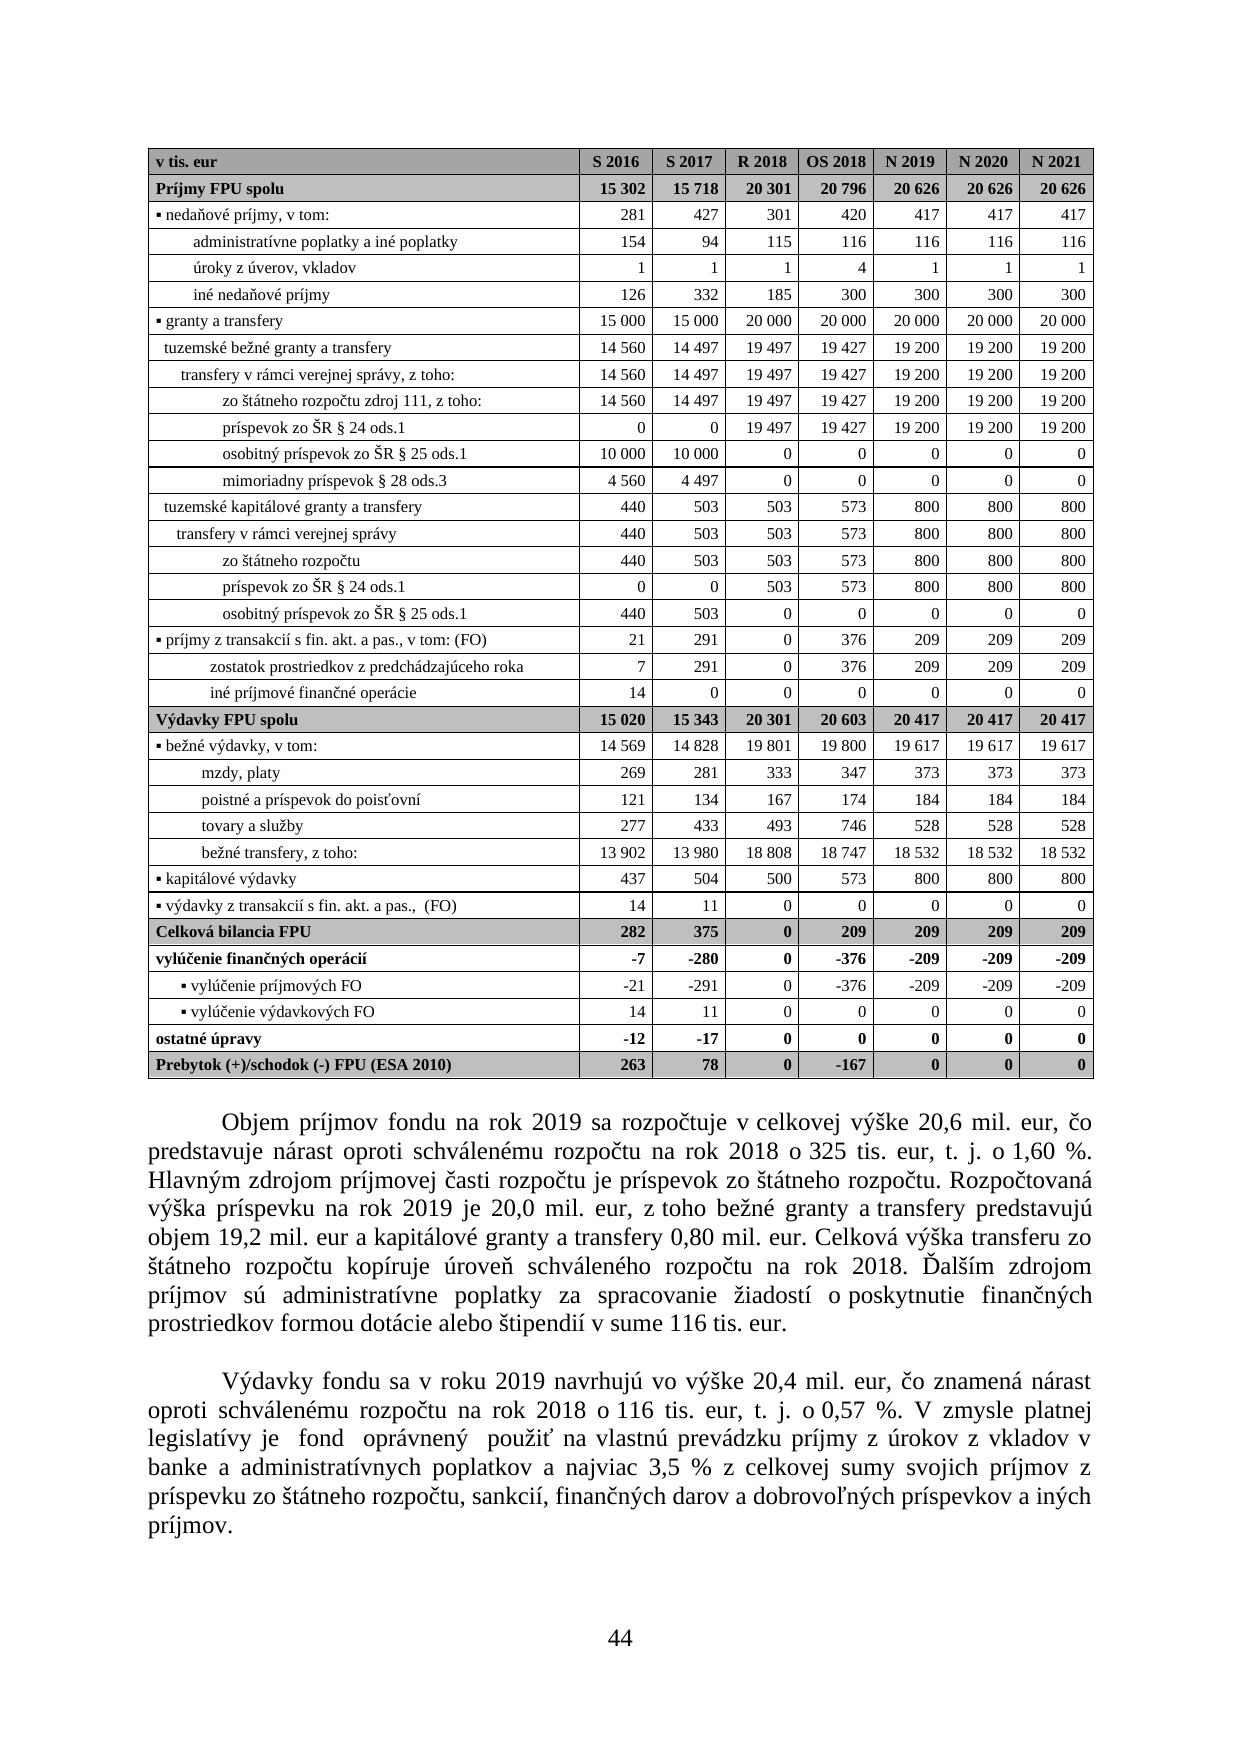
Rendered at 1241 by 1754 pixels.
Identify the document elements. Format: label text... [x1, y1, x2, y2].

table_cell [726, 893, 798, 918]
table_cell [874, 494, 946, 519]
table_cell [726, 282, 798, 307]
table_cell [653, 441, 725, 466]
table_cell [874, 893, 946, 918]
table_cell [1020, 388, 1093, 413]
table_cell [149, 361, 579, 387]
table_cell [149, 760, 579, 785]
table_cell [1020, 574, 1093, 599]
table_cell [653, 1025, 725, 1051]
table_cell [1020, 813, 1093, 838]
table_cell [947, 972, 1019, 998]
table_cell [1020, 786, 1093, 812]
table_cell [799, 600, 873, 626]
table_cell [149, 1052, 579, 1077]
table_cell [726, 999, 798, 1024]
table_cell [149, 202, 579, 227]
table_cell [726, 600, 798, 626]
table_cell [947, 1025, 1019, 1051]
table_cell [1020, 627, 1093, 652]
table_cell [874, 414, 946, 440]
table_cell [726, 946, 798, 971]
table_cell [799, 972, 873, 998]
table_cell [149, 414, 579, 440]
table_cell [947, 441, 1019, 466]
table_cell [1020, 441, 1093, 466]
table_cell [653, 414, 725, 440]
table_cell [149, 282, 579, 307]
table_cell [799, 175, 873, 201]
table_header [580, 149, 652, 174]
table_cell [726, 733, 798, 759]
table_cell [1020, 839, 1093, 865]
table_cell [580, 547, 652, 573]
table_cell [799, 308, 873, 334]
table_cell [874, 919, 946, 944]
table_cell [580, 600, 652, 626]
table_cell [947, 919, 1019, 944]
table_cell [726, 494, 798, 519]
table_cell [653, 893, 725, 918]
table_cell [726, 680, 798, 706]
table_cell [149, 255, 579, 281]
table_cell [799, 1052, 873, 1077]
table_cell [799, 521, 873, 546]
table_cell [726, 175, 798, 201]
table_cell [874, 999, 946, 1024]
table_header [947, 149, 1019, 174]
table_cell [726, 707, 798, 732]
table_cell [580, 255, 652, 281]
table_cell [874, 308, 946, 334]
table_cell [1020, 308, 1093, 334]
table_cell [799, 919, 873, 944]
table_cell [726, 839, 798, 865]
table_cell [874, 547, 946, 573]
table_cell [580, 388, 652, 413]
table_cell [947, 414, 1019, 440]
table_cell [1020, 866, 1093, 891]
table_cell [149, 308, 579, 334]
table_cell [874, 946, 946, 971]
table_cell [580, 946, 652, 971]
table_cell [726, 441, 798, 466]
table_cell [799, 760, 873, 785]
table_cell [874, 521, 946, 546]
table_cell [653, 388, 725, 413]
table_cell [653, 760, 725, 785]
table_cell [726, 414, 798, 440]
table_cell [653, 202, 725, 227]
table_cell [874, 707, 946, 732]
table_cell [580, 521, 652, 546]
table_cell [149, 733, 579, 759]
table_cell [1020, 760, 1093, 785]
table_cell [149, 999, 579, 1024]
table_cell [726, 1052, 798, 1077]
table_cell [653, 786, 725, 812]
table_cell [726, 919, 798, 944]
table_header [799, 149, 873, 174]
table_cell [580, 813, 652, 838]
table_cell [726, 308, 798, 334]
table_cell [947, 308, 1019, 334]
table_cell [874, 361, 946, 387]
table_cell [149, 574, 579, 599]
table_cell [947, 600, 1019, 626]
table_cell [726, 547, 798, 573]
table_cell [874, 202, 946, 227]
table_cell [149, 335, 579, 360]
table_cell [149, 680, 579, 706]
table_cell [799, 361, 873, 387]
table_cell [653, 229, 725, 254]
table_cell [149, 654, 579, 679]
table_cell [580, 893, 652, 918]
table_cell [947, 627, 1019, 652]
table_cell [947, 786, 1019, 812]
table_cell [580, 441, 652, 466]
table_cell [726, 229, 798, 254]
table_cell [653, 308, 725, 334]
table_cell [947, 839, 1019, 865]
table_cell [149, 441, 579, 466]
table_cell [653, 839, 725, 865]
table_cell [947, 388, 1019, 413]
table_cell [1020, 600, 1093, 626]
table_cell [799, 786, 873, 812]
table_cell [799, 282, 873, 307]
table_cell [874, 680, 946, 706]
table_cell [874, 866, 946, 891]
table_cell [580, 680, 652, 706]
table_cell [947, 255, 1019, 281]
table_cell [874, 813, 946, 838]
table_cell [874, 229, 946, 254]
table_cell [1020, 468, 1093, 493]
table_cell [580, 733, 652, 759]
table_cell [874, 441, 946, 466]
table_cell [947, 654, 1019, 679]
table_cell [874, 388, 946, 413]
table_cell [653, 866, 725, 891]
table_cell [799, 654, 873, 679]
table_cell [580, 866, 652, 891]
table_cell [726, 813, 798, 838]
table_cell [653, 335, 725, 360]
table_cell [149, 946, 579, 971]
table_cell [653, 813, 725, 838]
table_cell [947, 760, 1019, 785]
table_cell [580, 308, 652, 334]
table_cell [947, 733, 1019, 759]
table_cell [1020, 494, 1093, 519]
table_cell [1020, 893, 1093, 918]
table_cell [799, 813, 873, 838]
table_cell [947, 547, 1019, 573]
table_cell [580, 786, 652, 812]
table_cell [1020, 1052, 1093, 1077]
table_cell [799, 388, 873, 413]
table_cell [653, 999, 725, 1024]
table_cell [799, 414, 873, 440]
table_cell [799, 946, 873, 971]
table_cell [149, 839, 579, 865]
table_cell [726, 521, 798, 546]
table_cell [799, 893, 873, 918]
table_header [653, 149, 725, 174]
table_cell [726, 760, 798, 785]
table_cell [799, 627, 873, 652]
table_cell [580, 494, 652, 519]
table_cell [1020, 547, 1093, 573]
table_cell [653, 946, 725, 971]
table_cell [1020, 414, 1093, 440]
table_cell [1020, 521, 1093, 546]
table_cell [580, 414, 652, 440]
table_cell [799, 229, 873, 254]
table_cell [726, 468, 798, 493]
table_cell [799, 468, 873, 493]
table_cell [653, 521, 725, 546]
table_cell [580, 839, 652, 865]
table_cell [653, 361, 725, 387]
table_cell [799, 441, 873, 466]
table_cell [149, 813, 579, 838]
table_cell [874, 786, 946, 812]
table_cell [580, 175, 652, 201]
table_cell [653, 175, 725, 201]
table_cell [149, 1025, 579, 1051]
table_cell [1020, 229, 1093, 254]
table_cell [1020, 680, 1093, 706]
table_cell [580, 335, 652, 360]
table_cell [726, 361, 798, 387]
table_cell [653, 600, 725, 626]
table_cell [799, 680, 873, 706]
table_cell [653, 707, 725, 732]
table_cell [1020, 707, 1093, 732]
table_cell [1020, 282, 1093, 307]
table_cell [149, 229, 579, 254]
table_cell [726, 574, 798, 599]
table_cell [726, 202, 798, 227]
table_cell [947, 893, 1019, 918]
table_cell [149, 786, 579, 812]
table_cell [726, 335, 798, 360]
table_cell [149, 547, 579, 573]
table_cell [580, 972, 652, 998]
text Objem príjmov fondu na rok 2019 sa rozpočtuje v celkovej výške 20,6 mil. eur, čo predstavuje nárast oproti schválenému rozpočtu na rok 2018 o 325 tis. eur, t. j. o 1,60 %. Hlavným zdrojom príjmovej časti rozpočtu je príspevok zo štátneho rozpočtu. Rozpočtovaná výška príspevku na rok 2019 je 20,0 mil. eur, z toho bežné granty a transfery predstavujú objem 19,2 mil. eur a kapitálové granty a transfery 0,80 mil. eur. Celková výška transferu zo štátneho rozpočtu kopíruje úroveň schváleného rozpočtu na rok 2018. Ďalším zdrojom príjmov sú administratívne poplatky za spracovanie žiadostí o poskytnutie finančných prostriedkov formou dotácie alebo štipendií v sume 116 tis. eur. [148, 1107, 1092, 1337]
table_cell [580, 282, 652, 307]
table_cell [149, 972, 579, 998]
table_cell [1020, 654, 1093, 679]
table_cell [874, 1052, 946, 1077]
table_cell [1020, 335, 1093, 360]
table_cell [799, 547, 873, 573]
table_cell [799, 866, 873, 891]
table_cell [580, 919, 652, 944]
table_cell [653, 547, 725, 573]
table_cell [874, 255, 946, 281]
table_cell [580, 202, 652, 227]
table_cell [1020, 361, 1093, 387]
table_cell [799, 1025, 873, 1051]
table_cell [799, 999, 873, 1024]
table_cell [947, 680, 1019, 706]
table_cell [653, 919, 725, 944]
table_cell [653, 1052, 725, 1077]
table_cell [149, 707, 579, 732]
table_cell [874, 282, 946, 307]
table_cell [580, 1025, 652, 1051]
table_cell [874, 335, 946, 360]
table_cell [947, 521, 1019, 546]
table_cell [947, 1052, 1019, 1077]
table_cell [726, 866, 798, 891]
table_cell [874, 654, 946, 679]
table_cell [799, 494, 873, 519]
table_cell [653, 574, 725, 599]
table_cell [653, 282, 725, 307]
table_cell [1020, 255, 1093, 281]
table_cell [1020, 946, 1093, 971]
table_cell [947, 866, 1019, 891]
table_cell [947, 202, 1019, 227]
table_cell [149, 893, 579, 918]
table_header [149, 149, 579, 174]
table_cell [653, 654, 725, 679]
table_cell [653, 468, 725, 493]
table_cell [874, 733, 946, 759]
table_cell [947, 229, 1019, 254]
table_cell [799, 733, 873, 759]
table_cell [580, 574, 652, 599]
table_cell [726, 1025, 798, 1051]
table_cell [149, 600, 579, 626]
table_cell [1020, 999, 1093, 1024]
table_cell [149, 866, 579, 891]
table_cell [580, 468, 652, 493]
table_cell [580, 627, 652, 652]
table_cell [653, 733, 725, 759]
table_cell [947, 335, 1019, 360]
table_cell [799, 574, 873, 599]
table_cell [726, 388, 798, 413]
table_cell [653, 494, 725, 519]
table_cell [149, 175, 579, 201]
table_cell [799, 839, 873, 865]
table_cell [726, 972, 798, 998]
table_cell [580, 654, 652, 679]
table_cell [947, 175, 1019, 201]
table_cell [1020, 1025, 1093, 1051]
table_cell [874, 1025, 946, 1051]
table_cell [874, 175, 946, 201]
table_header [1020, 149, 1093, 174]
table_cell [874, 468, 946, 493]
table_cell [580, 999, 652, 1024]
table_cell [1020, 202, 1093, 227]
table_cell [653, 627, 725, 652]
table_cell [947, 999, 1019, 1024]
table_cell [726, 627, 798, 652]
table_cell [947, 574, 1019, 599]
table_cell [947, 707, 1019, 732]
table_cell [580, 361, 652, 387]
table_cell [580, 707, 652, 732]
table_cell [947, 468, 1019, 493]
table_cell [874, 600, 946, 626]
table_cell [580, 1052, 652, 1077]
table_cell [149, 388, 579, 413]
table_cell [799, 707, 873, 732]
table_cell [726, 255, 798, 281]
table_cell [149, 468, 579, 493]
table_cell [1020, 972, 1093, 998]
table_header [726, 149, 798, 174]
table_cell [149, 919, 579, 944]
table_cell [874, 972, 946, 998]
text Výdavky fondu sa v roku 2019 navrhujú vo výške 20,4 mil. eur, čo znamená nárast oproti schválenému rozpočtu na rok 2018 o 116 tis. eur, t. j. o 0,57 %. V zmysle platnej legislatívy je fond oprávnený použiť na vlastnú prevádzku príjmy z úrokov z vkladov v banke a administratívnych poplatkov a najviac 3,5 % z celkovej sumy svojich príjmov z príspevku zo štátneho rozpočtu, sankcií, finančných darov a dobrovoľných príspevkov a iných príjmov. [148, 1366, 1092, 1538]
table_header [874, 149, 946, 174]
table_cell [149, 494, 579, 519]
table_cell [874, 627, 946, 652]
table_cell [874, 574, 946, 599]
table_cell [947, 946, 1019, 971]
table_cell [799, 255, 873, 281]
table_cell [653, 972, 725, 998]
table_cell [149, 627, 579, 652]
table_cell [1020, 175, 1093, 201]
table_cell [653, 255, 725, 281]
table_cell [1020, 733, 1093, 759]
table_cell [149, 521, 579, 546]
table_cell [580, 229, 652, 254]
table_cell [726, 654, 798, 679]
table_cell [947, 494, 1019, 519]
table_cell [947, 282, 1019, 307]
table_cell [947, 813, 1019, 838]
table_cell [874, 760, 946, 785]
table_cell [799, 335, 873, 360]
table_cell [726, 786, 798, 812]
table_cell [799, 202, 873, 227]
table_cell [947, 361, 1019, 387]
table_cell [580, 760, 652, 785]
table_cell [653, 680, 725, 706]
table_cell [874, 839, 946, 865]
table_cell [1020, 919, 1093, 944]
